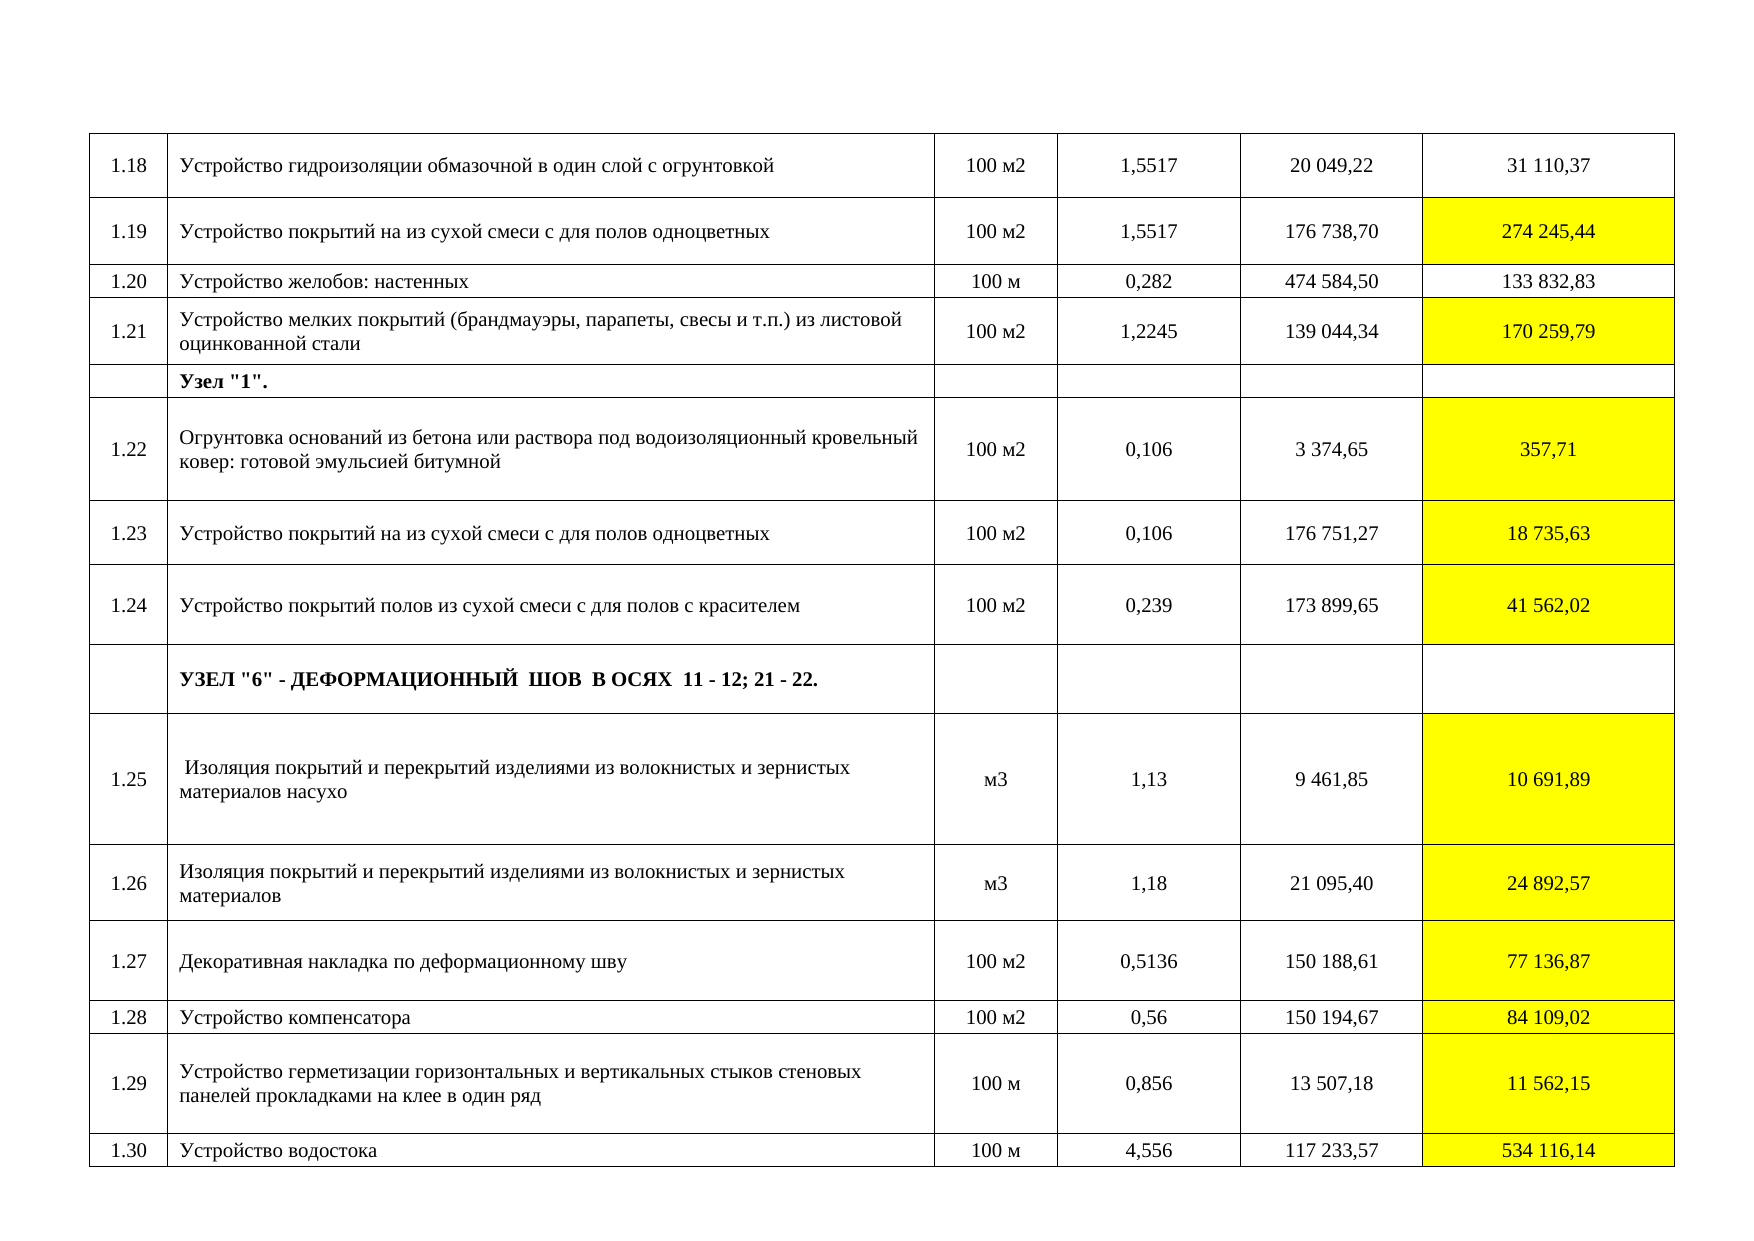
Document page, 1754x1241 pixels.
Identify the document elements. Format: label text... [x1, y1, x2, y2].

table_cell 534 116,14 [1423, 1134, 1674, 1166]
table_cell 100 м [935, 265, 1057, 297]
table_cell 100 м2 [935, 298, 1057, 364]
table_cell [90, 645, 167, 713]
table_cell [935, 365, 1057, 397]
table_cell 1.18 [90, 134, 167, 197]
table_cell [1241, 645, 1422, 713]
table_cell 84 109,02 [1423, 1001, 1674, 1033]
table_cell 21 095,40 [1241, 845, 1422, 920]
table_cell 1.26 [90, 845, 167, 920]
table_cell 117 233,57 [1241, 1134, 1422, 1166]
table_cell Устройство мелких покрытий (брандмауэры, парапеты, свесы и т.п.) из листовой оцинкованной стали [168, 298, 934, 364]
table_cell 3 374,65 [1241, 398, 1422, 500]
table_cell 0,856 [1058, 1034, 1240, 1133]
table_cell 100 м [935, 1134, 1057, 1166]
table_cell 0,56 [1058, 1001, 1240, 1033]
table_cell м3 [935, 714, 1057, 844]
table_cell 150 188,61 [1241, 921, 1422, 1000]
table_cell УЗЕЛ "6" - ДЕФОРМАЦИОННЫЙ ШОВ В ОСЯХ 11 - 12; 21 - 22. [168, 645, 934, 713]
table_cell 9 461,85 [1241, 714, 1422, 844]
table_cell 100 м2 [935, 134, 1057, 197]
table_cell [1423, 365, 1674, 397]
table_cell 11 562,15 [1423, 1034, 1674, 1133]
table_cell Устройство покрытий полов из сухой смеси с для полов с красителем [168, 565, 934, 644]
table_cell 18 735,63 [1423, 501, 1674, 564]
table_cell 1.30 [90, 1134, 167, 1166]
table_cell 100 м2 [935, 501, 1057, 564]
table_cell 1.27 [90, 921, 167, 1000]
table_cell Устройство гидроизоляции обмазочной в один слой с огрунтовкой [168, 134, 934, 197]
table_cell 100 м2 [935, 398, 1057, 500]
table_cell 31 110,37 [1423, 134, 1674, 197]
table_cell 41 562,02 [1423, 565, 1674, 644]
table_cell 1,5517 [1058, 134, 1240, 197]
table_cell 357,71 [1423, 398, 1674, 500]
table_cell 1.25 [90, 714, 167, 844]
table_cell Устройство покрытий на из сухой смеси с для полов одноцветных [168, 198, 934, 264]
table_cell [935, 645, 1057, 713]
table_cell Изоляция покрытий и перекрытий изделиями из волокнистых и зернистых материалов [168, 845, 934, 920]
table_cell м3 [935, 845, 1057, 920]
table_cell 1.28 [90, 1001, 167, 1033]
table_cell 1.29 [90, 1034, 167, 1133]
table_cell 176 751,27 [1241, 501, 1422, 564]
table_cell 1,5517 [1058, 198, 1240, 264]
table_cell 0,5136 [1058, 921, 1240, 1000]
table_cell 176 738,70 [1241, 198, 1422, 264]
table_cell Устройство компенсатора [168, 1001, 934, 1033]
table_cell 77 136,87 [1423, 921, 1674, 1000]
table_cell Устройство желобов: настенных [168, 265, 934, 297]
table_cell 1.21 [90, 298, 167, 364]
table_cell 13 507,18 [1241, 1034, 1422, 1133]
table_cell 4,556 [1058, 1134, 1240, 1166]
table_cell Изоляция покрытий и перекрытий изделиями из волокнистых и зернистых материалов насухо [168, 714, 934, 844]
table_cell Декоративная накладка по деформационному шву [168, 921, 934, 1000]
table_cell 0,106 [1058, 501, 1240, 564]
table_cell 1.22 [90, 398, 167, 500]
table_cell 173 899,65 [1241, 565, 1422, 644]
table_cell 170 259,79 [1423, 298, 1674, 364]
table_cell Устройство покрытий на из сухой смеси с для полов одноцветных [168, 501, 934, 564]
table_cell 100 м2 [935, 565, 1057, 644]
table_cell [1423, 645, 1674, 713]
table_cell 139 044,34 [1241, 298, 1422, 364]
table_cell Узел "1". [168, 365, 934, 397]
table_cell 100 м [935, 1034, 1057, 1133]
table_cell 100 м2 [935, 921, 1057, 1000]
table_cell 0,106 [1058, 398, 1240, 500]
table_cell 150 194,67 [1241, 1001, 1422, 1033]
table_cell 24 892,57 [1423, 845, 1674, 920]
table_cell 1,18 [1058, 845, 1240, 920]
table_cell 1.20 [90, 265, 167, 297]
table_cell 0,239 [1058, 565, 1240, 644]
table_cell 0,282 [1058, 265, 1240, 297]
table_cell Устройство герметизации горизонтальных и вертикальных стыков стеновых панелей прокладками на клее в один ряд [168, 1034, 934, 1133]
table_cell 10 691,89 [1423, 714, 1674, 844]
table_cell [90, 365, 167, 397]
table_cell [1058, 645, 1240, 713]
table_cell 1,2245 [1058, 298, 1240, 364]
table_cell 1,13 [1058, 714, 1240, 844]
table_cell 1.19 [90, 198, 167, 264]
table_cell 100 м2 [935, 1001, 1057, 1033]
table_cell 1.24 [90, 565, 167, 644]
table_cell 100 м2 [935, 198, 1057, 264]
table_cell [1058, 365, 1240, 397]
table_cell 274 245,44 [1423, 198, 1674, 264]
table_cell [1241, 365, 1422, 397]
table_cell 1.23 [90, 501, 167, 564]
table_cell Устройство водостока [168, 1134, 934, 1166]
table_cell 20 049,22 [1241, 134, 1422, 197]
table_cell 474 584,50 [1241, 265, 1422, 297]
table_cell Огрунтовка оснований из бетона или раствора под водоизоляционный кровельный ковер: готовой эмульсией битумной [168, 398, 934, 500]
table_cell 133 832,83 [1423, 265, 1674, 297]
